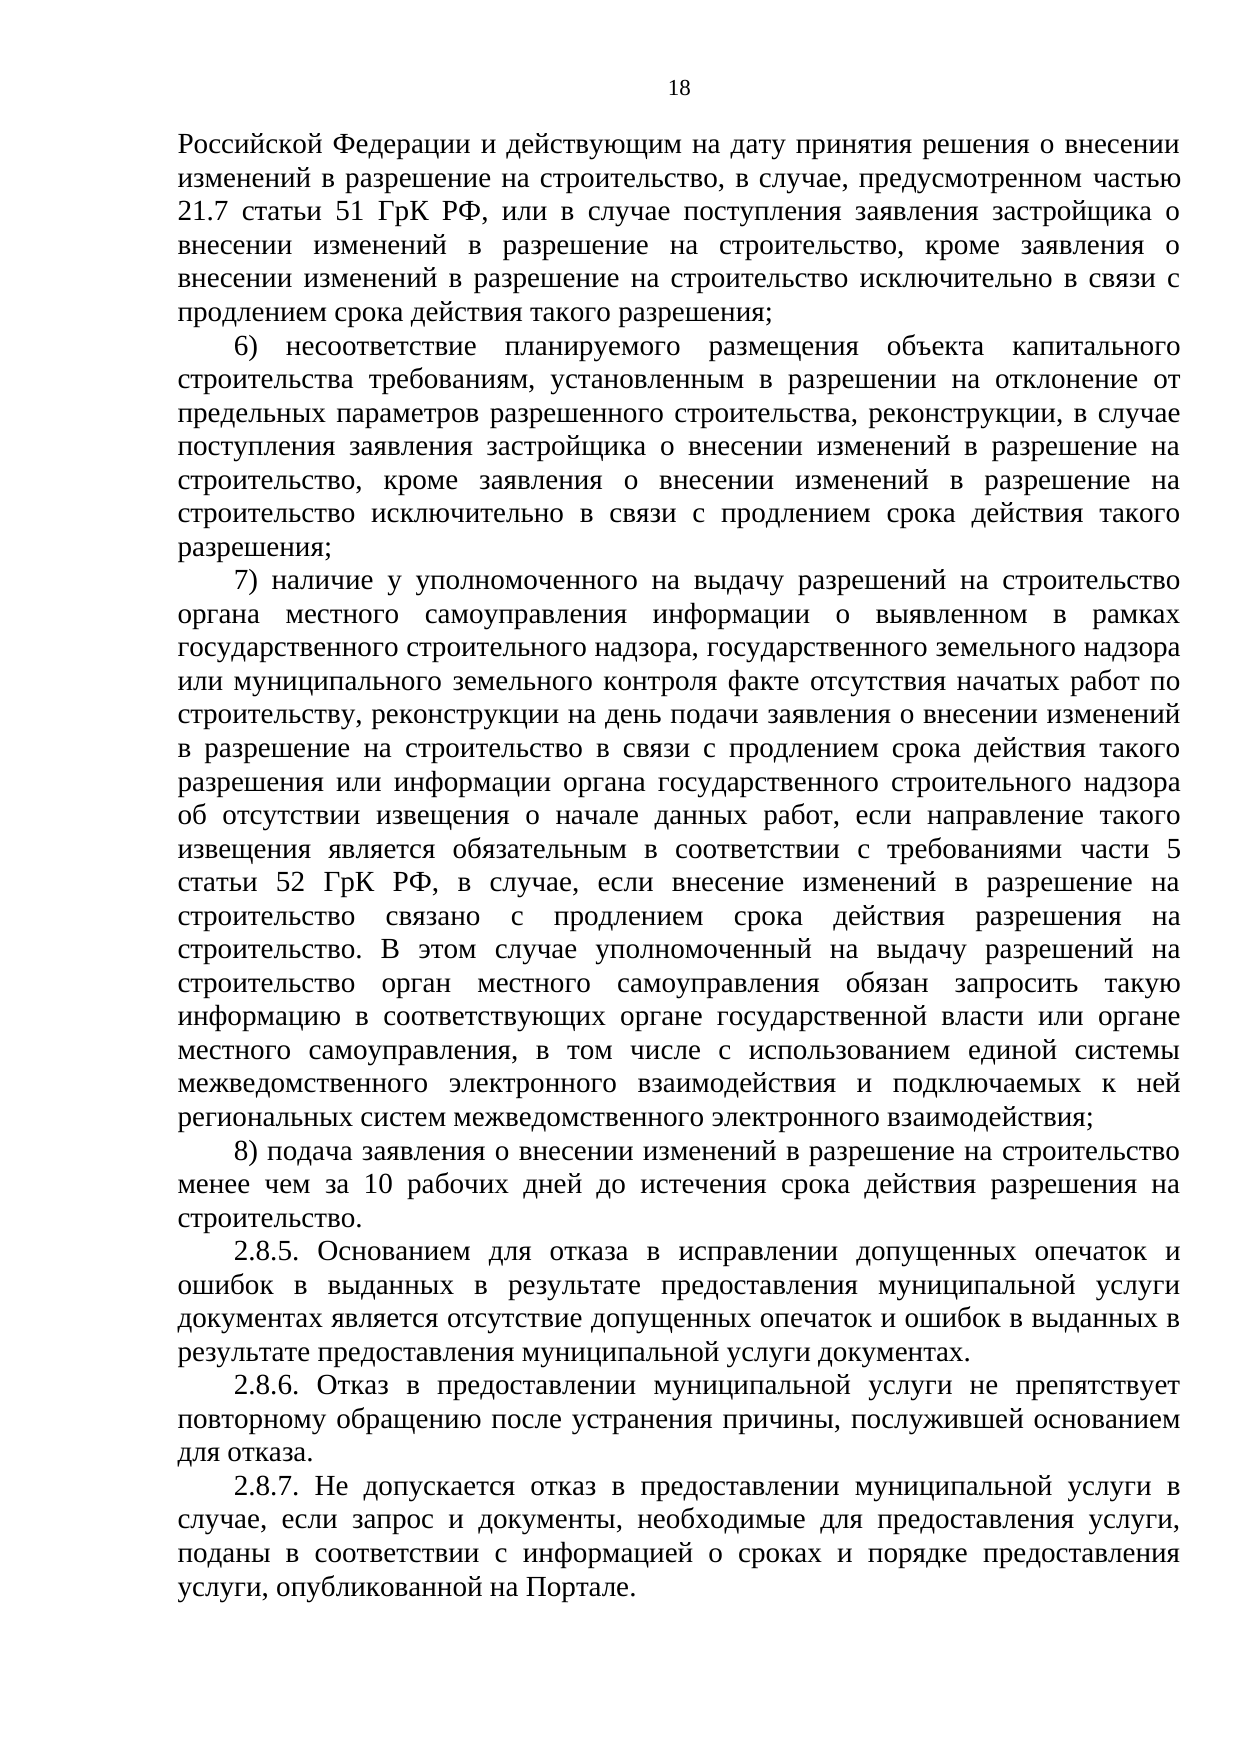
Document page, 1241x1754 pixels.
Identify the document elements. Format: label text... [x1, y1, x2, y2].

text 2.8.7. Не допускается отказ в предоставлении муниципальной услуги в случае, если запрос и документы, необходимые для предоставления услуги, поданы в соответствии с информацией о сроках и порядке предоставления услуги, опубликованной на Портале. [177, 1468, 1181, 1602]
text 2.8.6. Отказ в предоставлении муниципальной услуги не препятствует повторному обращению после устранения причины, послужившей основанием для отказа. [177, 1367, 1181, 1468]
text 2.8.5. Основанием для отказа в исправлении допущенных опечаток и ошибок в выданных в результате предоставления муниципальной услуги документах является отсутствие допущенных опечаток и ошибок в выданных в результате предоставления муниципальной услуги документах. [177, 1233, 1181, 1367]
text 8) подача заявления о внесении изменений в разрешение на строительство менее чем за 10 рабочих дней до истечения срока действия разрешения на строительство. [177, 1133, 1181, 1233]
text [177, 126, 1181, 328]
text 7) наличие у уполномоченного на выдачу разрешений на строительство органа местного самоуправления информации о выявленном в рамках государственного строительного надзора, государственного земельного надзора или муниципального земельного контроля факте отсутствия начатых работ по строительству, реконструкции на день подачи заявления о внесении изменений в разрешение на строительство в связи с продлением срока действия такого разрешения или информации органа государственного строительного надзора об отсутствии извещения о начале данных работ, если направление такого извещения является обязательным в соответствии с требованиями части 5 статьи 52 ГрК РФ, в случае, если внесение изменений в разрешение на строительство связано с продлением срока действия разрешения на строительство. В этом случае уполномоченный на выдачу разрешений на строительство орган местного самоуправления обязан запросить такую информацию в соответствующих органе государственной власти или органе местного самоуправления, в том числе с использованием единой системы межведомственного электронного взаимодействия и подключаемых к ней региональных систем межведомственного электронного взаимодействия; [177, 562, 1181, 1133]
text 6) несоответствие планируемого размещения объекта капитального строительства требованиям, установленным в разрешении на отклонение от предельных параметров разрешенного строительства, реконструкции, в случае поступления заявления застройщика о внесении изменений в разрешение на строительство, кроме заявления о внесении изменений в разрешение на строительство исключительно в связи с продлением срока действия такого разрешения; [177, 328, 1181, 562]
